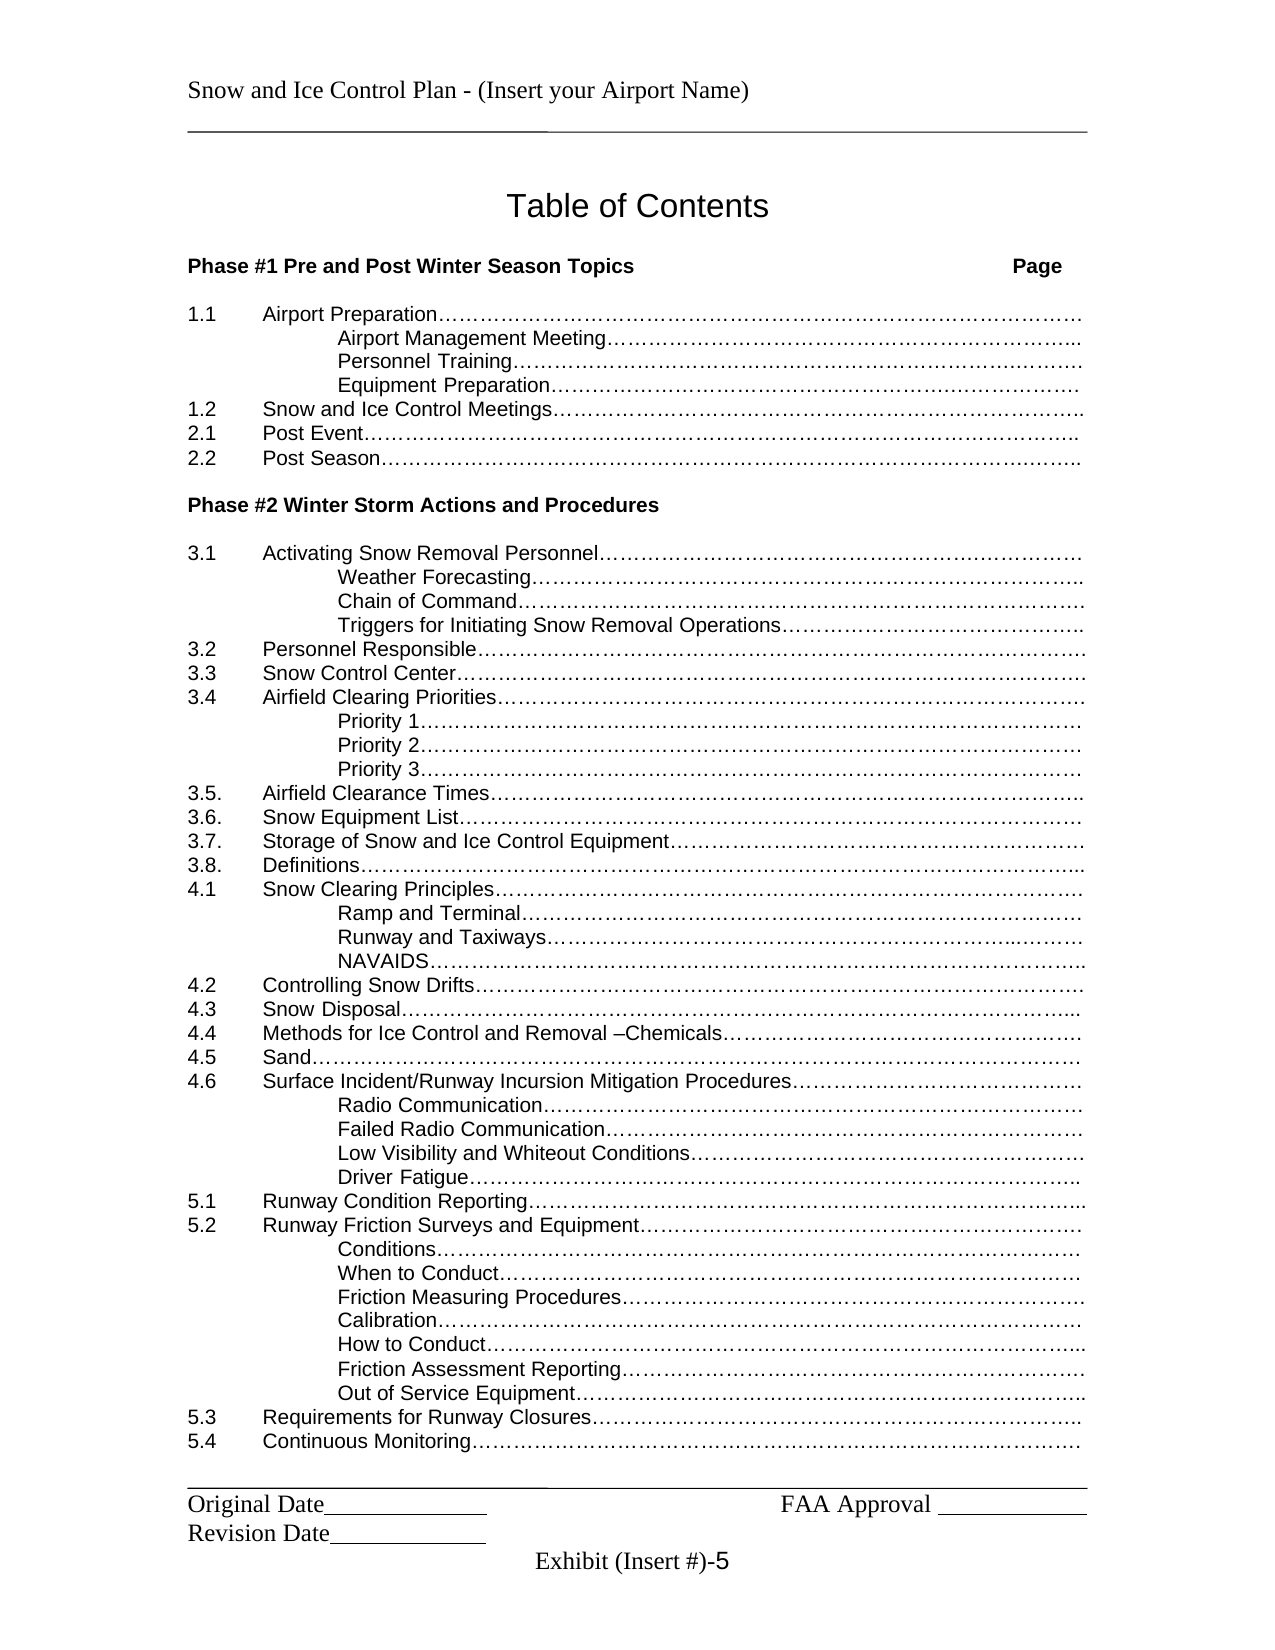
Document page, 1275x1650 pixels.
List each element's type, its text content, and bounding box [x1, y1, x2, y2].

text Failed Radio Communication…………………………………………………………… [337, 1117, 1248, 1141]
text 2.2 Post Season………………………………………………………………………………….…….. [187, 445, 1248, 469]
text Friction Measuring Procedures…………………………………………………………. [337, 1285, 1248, 1309]
text Weather Forecasting…………………………………………………………………….. [337, 565, 1248, 589]
text 4.6 Surface Incident/Runway Incursion Mitigation Procedures…………………………………… [187, 1069, 1248, 1093]
text 3.4 Airfield Clearing Priorities…………………………………………………………………………. [187, 685, 1248, 709]
text Phase #1 Pre and Post Winter Season Topics Page [187, 254, 1248, 278]
text Driver Fatigue…………………………………………………………………………….. [337, 1165, 1248, 1189]
list Runway Friction Surveys and Equipment………………………………………………………. [187, 1213, 1248, 1237]
text 2.1 Post Event………………………………………………………………………………………….. [187, 421, 1248, 445]
text Triggers for Initiating Snow Removal Operations…………………………………….. [337, 613, 1248, 637]
text Conditions………………………………………………………………………………… [337, 1237, 1248, 1261]
text Airport Management Meeting…………………………………………………………... [337, 325, 1248, 349]
text Table of Contents [364, 186, 911, 225]
text Priority 1…………………………………………………………………………………… [337, 709, 1248, 733]
text Runway and Taxiways…………………………………………………………...……… [337, 925, 1248, 949]
text 4.5 Sand………………………………………………………………………………………………… [187, 1045, 1248, 1069]
text Low Visibility and Whiteout Conditions………………………………………………… [337, 1141, 1248, 1165]
text Out of Service Equipment……………………………………………………………….. [337, 1381, 1248, 1405]
text How to Conduct…………………………………………………………………………... [337, 1333, 1248, 1357]
text 4.1 Snow Clearing Principles…………………………………………………………………………. [187, 877, 1248, 901]
text 4.3 Snow Disposal……………………………………………………………………………………... [187, 997, 1248, 1021]
text 3.2 Personnel Responsible……………………………………………………………………………. [187, 637, 1248, 661]
text 3.6. Snow Equipment List……………………………………………………………………………… [187, 805, 1248, 829]
text 1.2 Snow and Ice Control Meetings………………………………………………………………….. [187, 397, 1248, 421]
text 5.4 Continuous Monitoring……………………………………………………………………………. [187, 1429, 1248, 1453]
text Phase #2 Winter Storm Actions and Procedures [187, 493, 1248, 517]
text When to Conduct………………………………………………………………………… [337, 1261, 1248, 1285]
text 1.1 Airport Preparation………………………………………………………………………………… [187, 301, 1248, 325]
text 5.1 Runway Condition Reporting……………………………………………………………………... [187, 1189, 1248, 1213]
text Personnel Training……………………………………………………………….………. [337, 349, 1248, 373]
text 3.8. Definitions…………………………………………………………………………………………... [187, 853, 1248, 877]
text Friction Assessment Reporting…………………………………………………………. [337, 1357, 1248, 1381]
text 3.1 Activating Snow Removal Personnel……………………………………………….…………… [187, 541, 1248, 565]
text NAVAIDS………………………………………………………………………………….. [337, 949, 1248, 973]
text 4.2 Controlling Snow Drifts……………………………………………………………………………. [187, 973, 1248, 997]
text Priority 2…………………………………………………………………………………… [337, 733, 1248, 757]
text 4.4 Methods for Ice Control and Removal –Chemicals……………………………………………. [187, 1021, 1248, 1045]
text 3.5. Airfield Clearance Times………………………………………………………………………….. [187, 781, 1248, 805]
text 3.7. Storage of Snow and Ice Control Equipment…………………………………………………… [187, 829, 1248, 853]
text Priority 3…………………………………………………………………………………… [337, 757, 1248, 781]
text Ramp and Terminal……………………………………………………………………… [337, 901, 1248, 925]
text Equipment Preparation………………………………………………….………………. [337, 373, 1248, 397]
text Chain of Command………………………………………………………………………. [337, 589, 1248, 613]
text 3.3 Snow Control Center………………………………………………………………………………. [187, 661, 1248, 685]
text Radio Communication…………………………………………………………………… [337, 1093, 1248, 1117]
list Requirements for Runway Closures…………………………………………………………….. [187, 1405, 1248, 1429]
text Calibration………………………………………………………………………………… [337, 1309, 1248, 1333]
